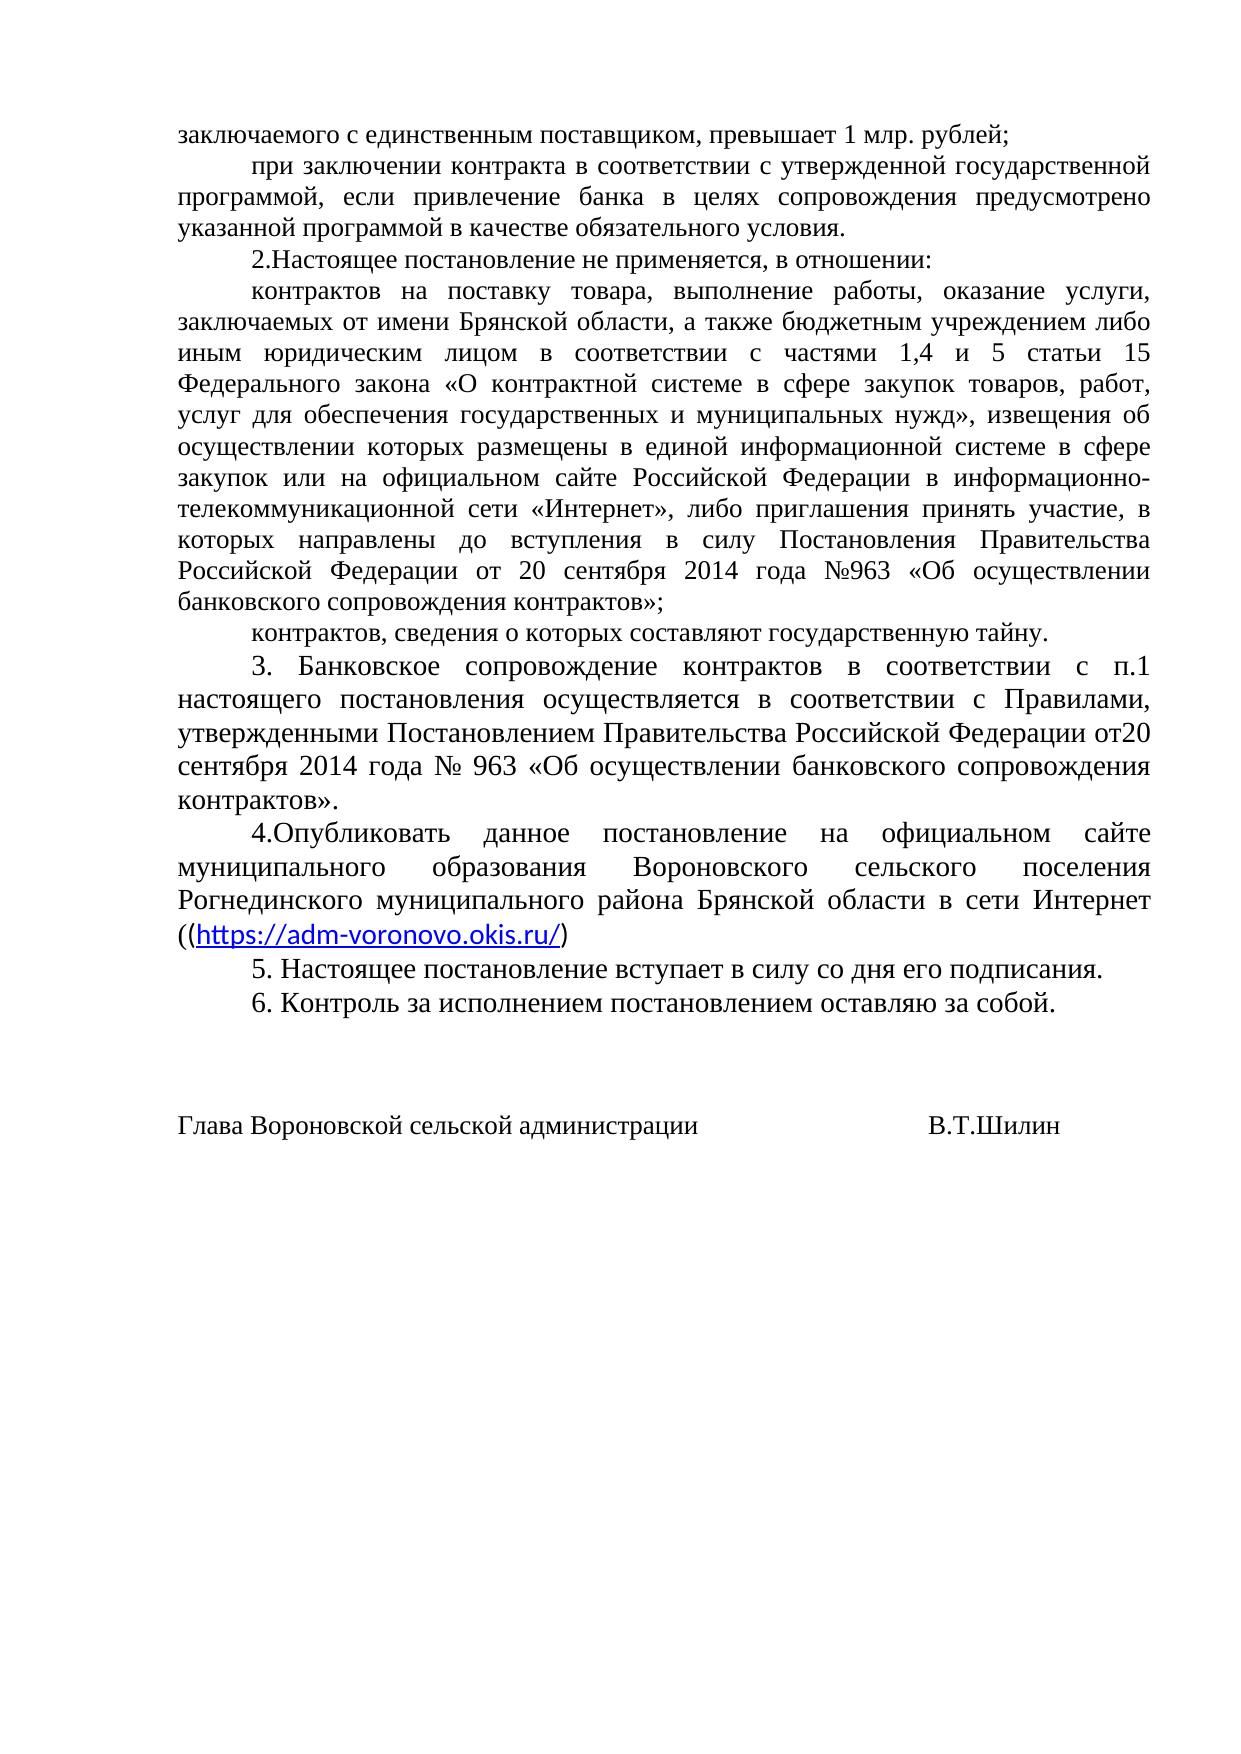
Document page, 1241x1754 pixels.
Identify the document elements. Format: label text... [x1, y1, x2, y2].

text контрактов, сведения о которых составляют государственную тайну. [177, 616, 1152, 648]
text 3. Банковское сопровождение контрактов в соответствии с п.1 настоящего постановления осуществляется в соответствии с Правилами, утвержденными Постановлением Правительства Российской Федерации от20 сентября 2014 года № 963 «Об осуществлении банковского сопровождения контрактов». [177, 648, 1152, 815]
text 4.Опубликовать данное постановление на официальном сайте муниципального образования Вороновского сельского поселения Рогнединского муниципального района Брянской области в сети Интернет ((https://adm-voronovo.okis.ru/) [177, 815, 1152, 952]
text Глава Вороновской сельской администрации В.Т.Шилин [177, 1109, 1152, 1140]
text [177, 118, 1152, 149]
text 2.Настоящее постановление не применяется, в отношении: [177, 243, 1152, 274]
text 6. Контроль за исполнением постановлением оставляю за собой. [177, 985, 1152, 1019]
text контрактов на поставку товара, выполнение работы, оказание услуги, заключаемых от имени Брянской области, а также бюджетным учреждением либо иным юридическим лицом в соответствии с частями 1,4 и 5 статьи 15 Федерального закона «О контрактной системе в сфере закупок товаров, работ, услуг для обеспечения государственных и муниципальных нужд», извещения об осуществлении которых размещены в единой информационной системе в сфере закупок или на официальном сайте Российской Федерации в информационно-телекоммуникационной сети «Интернет», либо приглашения принять участие, в которых направлены до вступления в силу Постановления Правительства Российской Федерации от 20 сентября 2014 года №963 «Об осуществлении банковского сопровождения контрактов»; [177, 274, 1152, 616]
text при заключении контракта в соответствии с утвержденной государственной программой, если привлечение банка в целях сопровождения предусмотрено указанной программой в качестве обязательного условия. [177, 149, 1152, 243]
text 5. Настоящее постановление вступает в силу со дня его подписания. [177, 952, 1152, 985]
